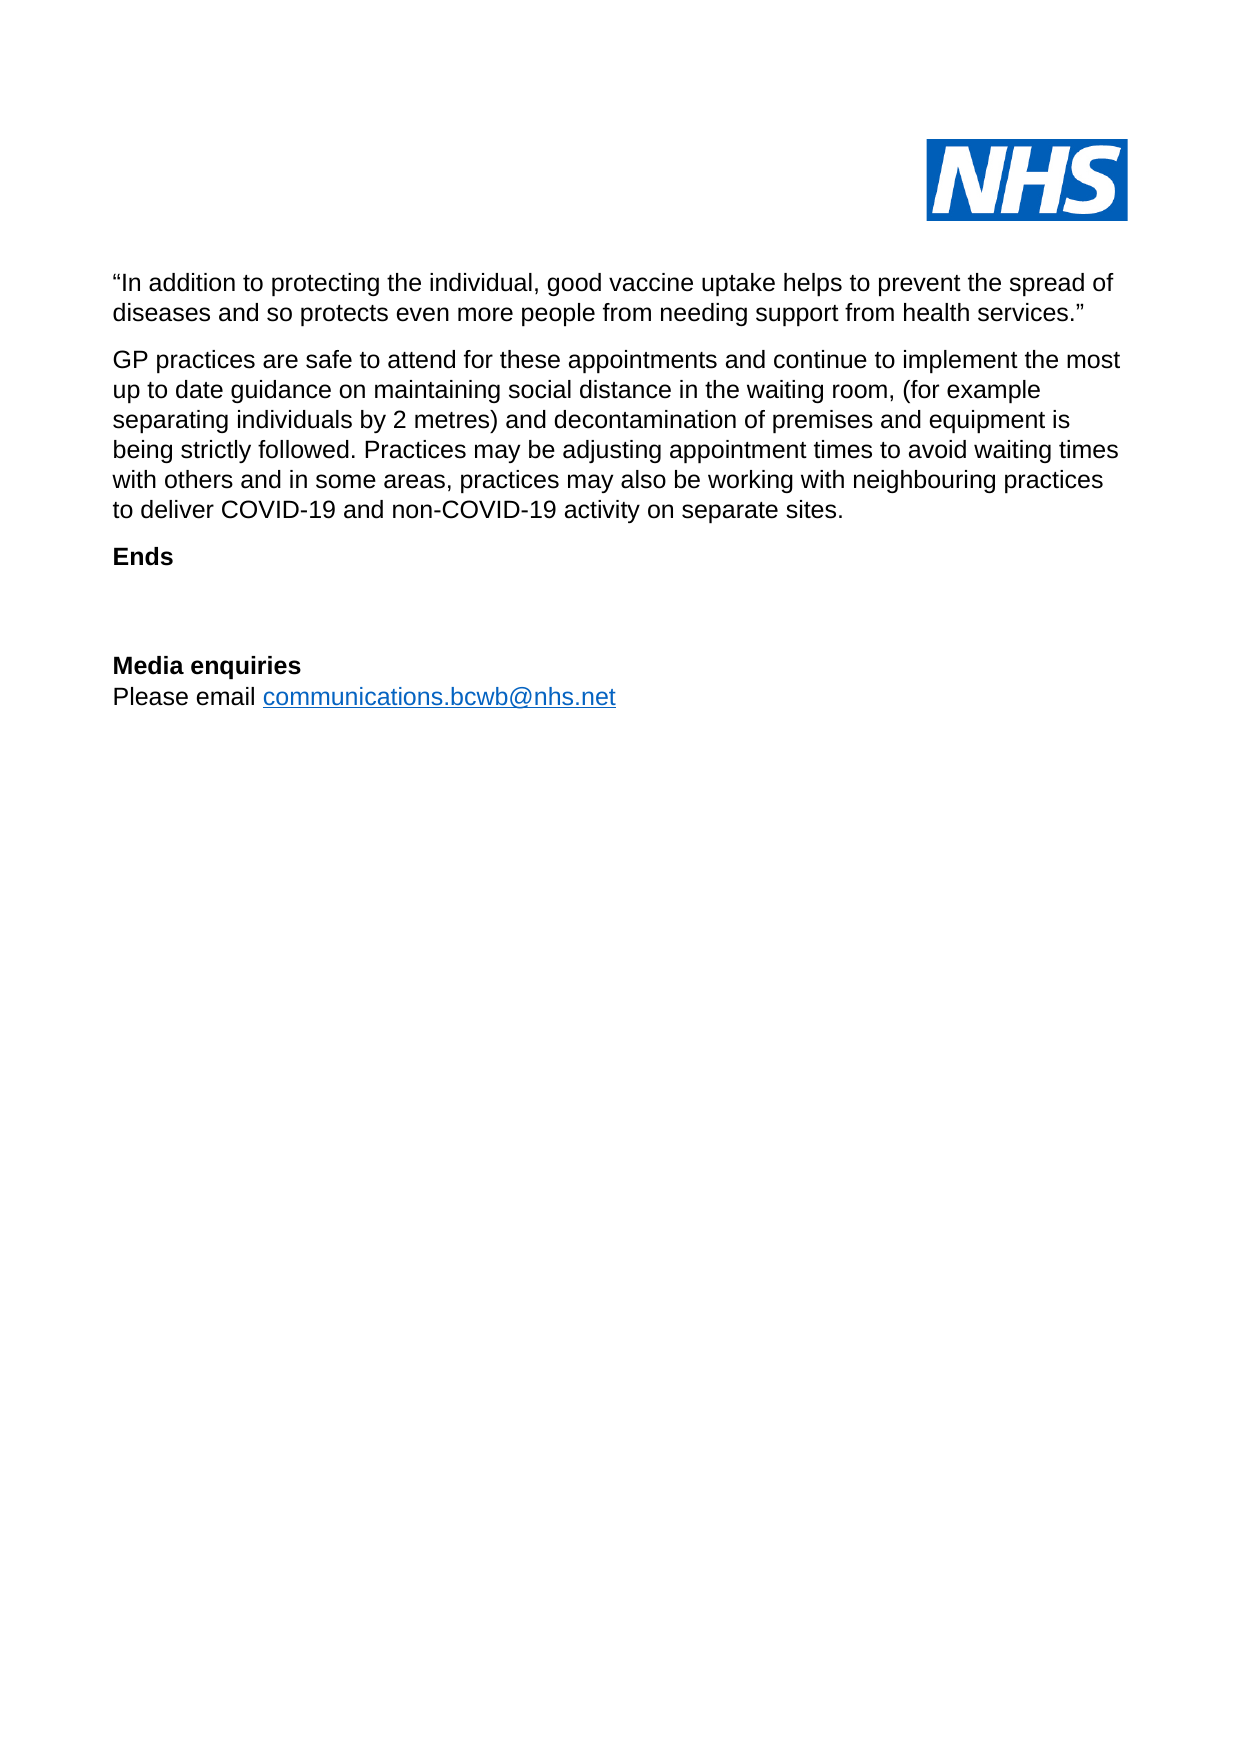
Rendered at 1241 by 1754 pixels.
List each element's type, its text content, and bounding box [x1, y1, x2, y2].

text Please email communications.bcwb@nhs.net [112, 682, 1128, 711]
text “In addition to protecting the individual, good vaccine uptake helps to prevent the spread of diseases and so protects even more people from needing support from health services.” [112, 268, 1128, 327]
picture [926, 139, 1128, 221]
text Ends [112, 542, 1128, 571]
text Media enquiries [112, 651, 1128, 680]
text GP practices are safe to attend for these appointments and continue to implement the most up to date guidance on maintaining social distance in the waiting room, (for example separating individuals by 2 metres) and decontamination of premises and equipment is being strictly followed. Practices may be adjusting appointment times to avoid waiting times with others and in some areas, practices may also be working with neighbouring practices to deliver COVID-19 and non-COVID-19 activity on separate sites. [112, 345, 1128, 524]
